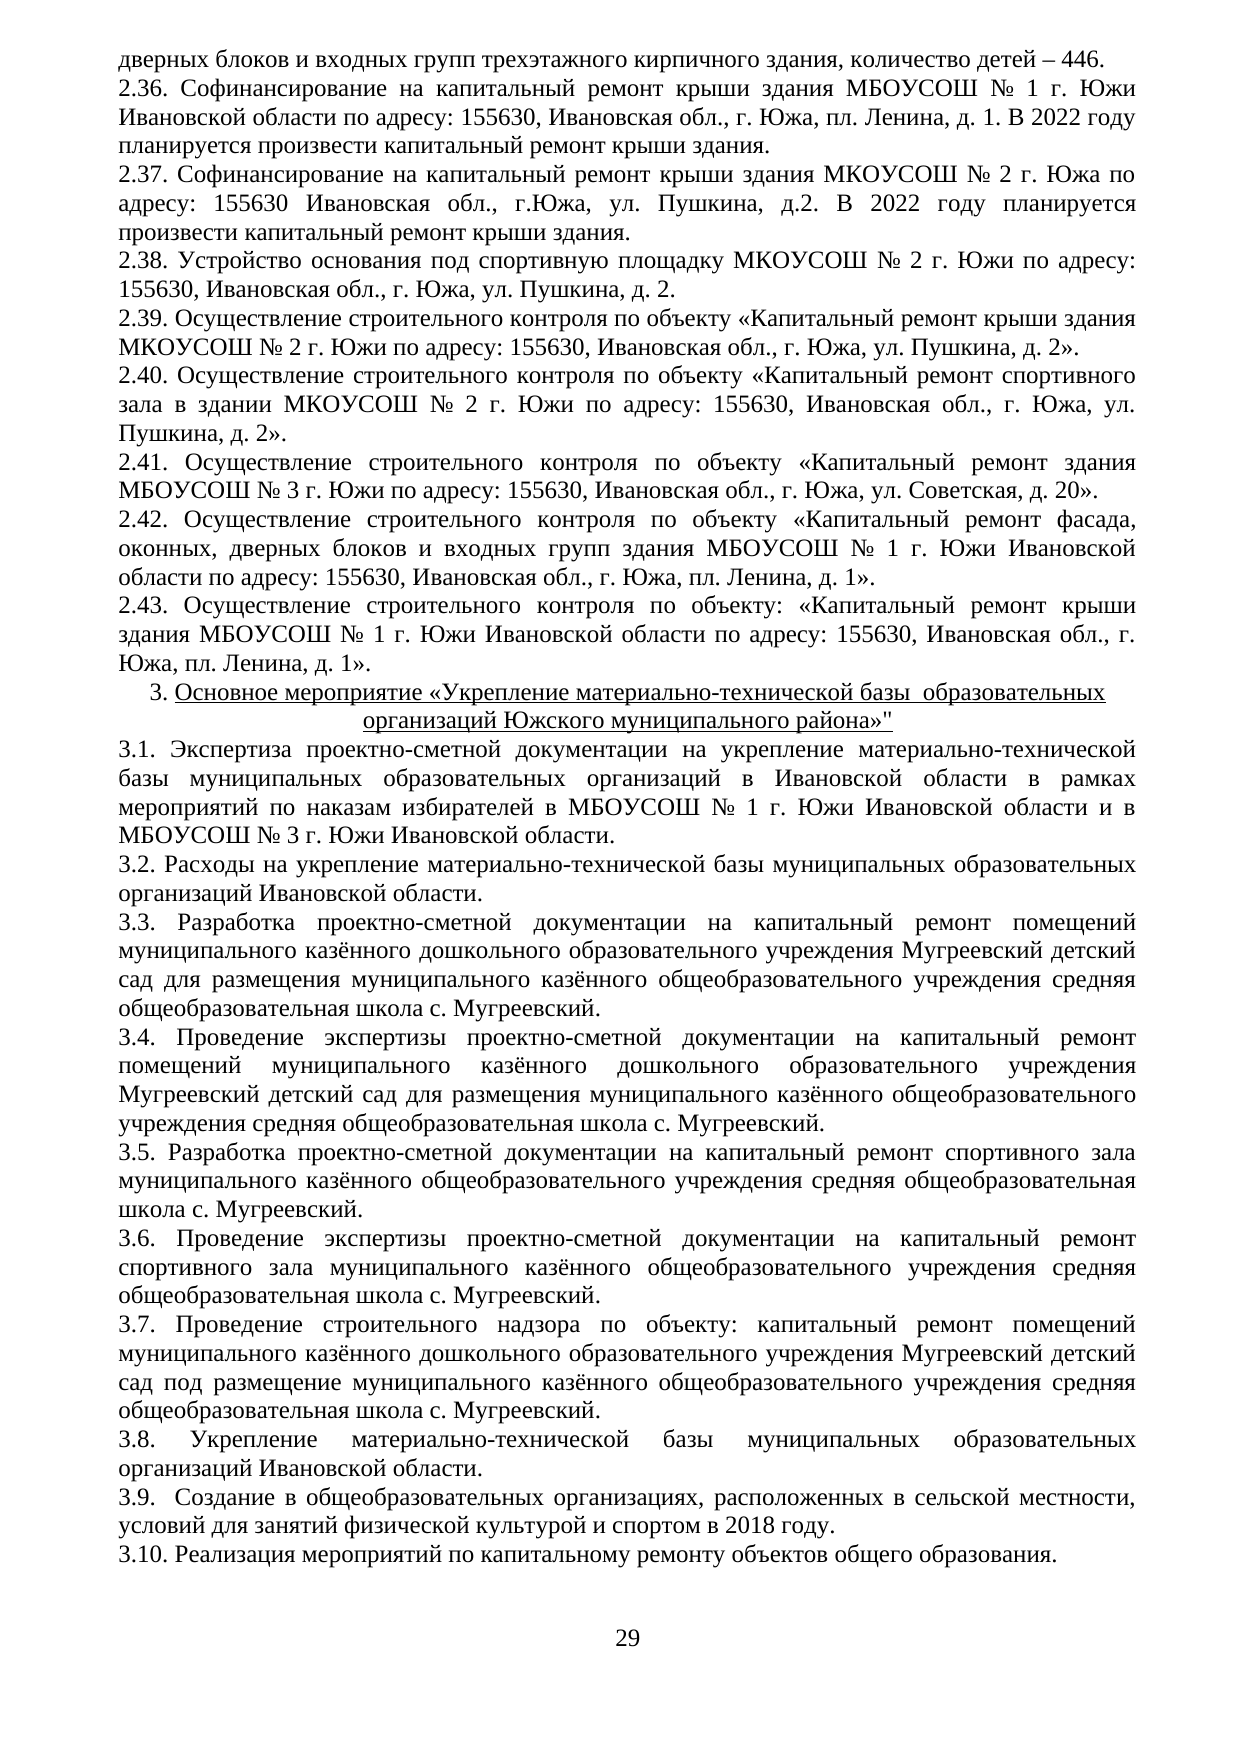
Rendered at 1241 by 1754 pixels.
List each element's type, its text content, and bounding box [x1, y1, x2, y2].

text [118, 44, 1137, 73]
text 3.8. Укрепление материально-технической базы муниципальных образовательных организаций Ивановской области. [118, 1424, 1137, 1482]
text 2.40. Осуществление строительного контроля по объекту «Капитальный ремонт спортивного зала в здании МКОУСОШ № 2 г. Южи по адресу: 155630, Ивановская обл., г. Южа, ул. Пушкина, д. 2». [118, 361, 1137, 447]
text 2.37. Софинансирование на капитальный ремонт крыши здания МКОУСОШ № 2 г. Южа по адресу: 155630 Ивановская обл., г.Южа, ул. Пушкина, д.2. В 2022 году планируется произвести капитальный ремонт крыши здания. [118, 159, 1137, 246]
text 2.38. Устройство основания под спортивную площадку МКОУСОШ № 2 г. Южи по адресу: 155630, Ивановская обл., г. Южа, ул. Пушкина, д. 2. [118, 246, 1137, 303]
text 3. Основное мероприятие «Укрепление материально-технической базы образовательных организаций Южского муниципального района»" [118, 677, 1137, 734]
text 3.10. Реализация мероприятий по капитальному ремонту объектов общего образования. [118, 1539, 1137, 1568]
text 2.36. Софинансирование на капитальный ремонт крыши здания МБОУСОШ № 1 г. Южи Ивановской области по адресу: 155630, Ивановская обл., г. Южа, пл. Ленина, д. 1. В 2022 году планируется произвести капитальный ремонт крыши здания. [118, 73, 1137, 159]
text 3.6. Проведение экспертизы проектно-сметной документации на капитальный ремонт спортивного зала муниципального казённого общеобразовательного учреждения средняя общеобразовательная школа с. Мугреевский. [118, 1223, 1137, 1309]
text 3.2. Расходы на укрепление материально-технической базы муниципальных образовательных организаций Ивановской области. [118, 849, 1137, 907]
text 2.43. Осуществление строительного контроля по объекту: «Капитальный ремонт крыши здания МБОУСОШ № 1 г. Южи Ивановской области по адресу: 155630, Ивановская обл., г. Южа, пл. Ленина, д. 1». [118, 591, 1137, 677]
text 3.5. Разработка проектно-сметной документации на капитальный ремонт спортивного зала муниципального казённого общеобразовательного учреждения средняя общеобразовательная школа с. Мугреевский. [118, 1137, 1137, 1223]
text 3.1. Экспертиза проектно-сметной документации на укрепление материально-технической базы муниципальных образовательных организаций в Ивановской области в рамках мероприятий по наказам избирателей в МБОУСОШ № 1 г. Южи Ивановской области и в МБОУСОШ № 3 г. Южи Ивановской области. [118, 734, 1137, 849]
text 2.42. Осуществление строительного контроля по объекту «Капитальный ремонт фасада, оконных, дверных блоков и входных групп здания МБОУСОШ № 1 г. Южи Ивановской области по адресу: 155630, Ивановская обл., г. Южа, пл. Ленина, д. 1». [118, 504, 1137, 591]
text 2.41. Осуществление строительного контроля по объекту «Капитальный ремонт здания МБОУСОШ № 3 г. Южи по адресу: 155630, Ивановская обл., г. Южа, ул. Советская, д. 20». [118, 447, 1137, 504]
text 3.3. Разработка проектно-сметной документации на капитальный ремонт помещений муниципального казённого дошкольного образовательного учреждения Мугреевский детский сад для размещения муниципального казённого общеобразовательного учреждения средняя общеобразовательная школа с. Мугреевский. [118, 907, 1137, 1022]
text 3.9. Создание в общеобразовательных организациях, расположенных в сельской местности, условий для занятий физической культурой и спортом в 2018 году. [118, 1482, 1137, 1539]
text 3.4. Проведение экспертизы проектно-сметной документации на капитальный ремонт помещений муниципального казённого дошкольного образовательного учреждения Мугреевский детский сад для размещения муниципального казённого общеобразовательного учреждения средняя общеобразовательная школа с. Мугреевский. [118, 1022, 1137, 1137]
text 2.39. Осуществление строительного контроля по объекту «Капитальный ремонт крыши здания МКОУСОШ № 2 г. Южи по адресу: 155630, Ивановская обл., г. Южа, ул. Пушкина, д. 2». [118, 303, 1137, 361]
text 3.7. Проведение строительного надзора по объекту: капитальный ремонт помещений муниципального казённого дошкольного образовательного учреждения Мугреевский детский сад под размещение муниципального казённого общеобразовательного учреждения средняя общеобразовательная школа с. Мугреевский. [118, 1309, 1137, 1424]
